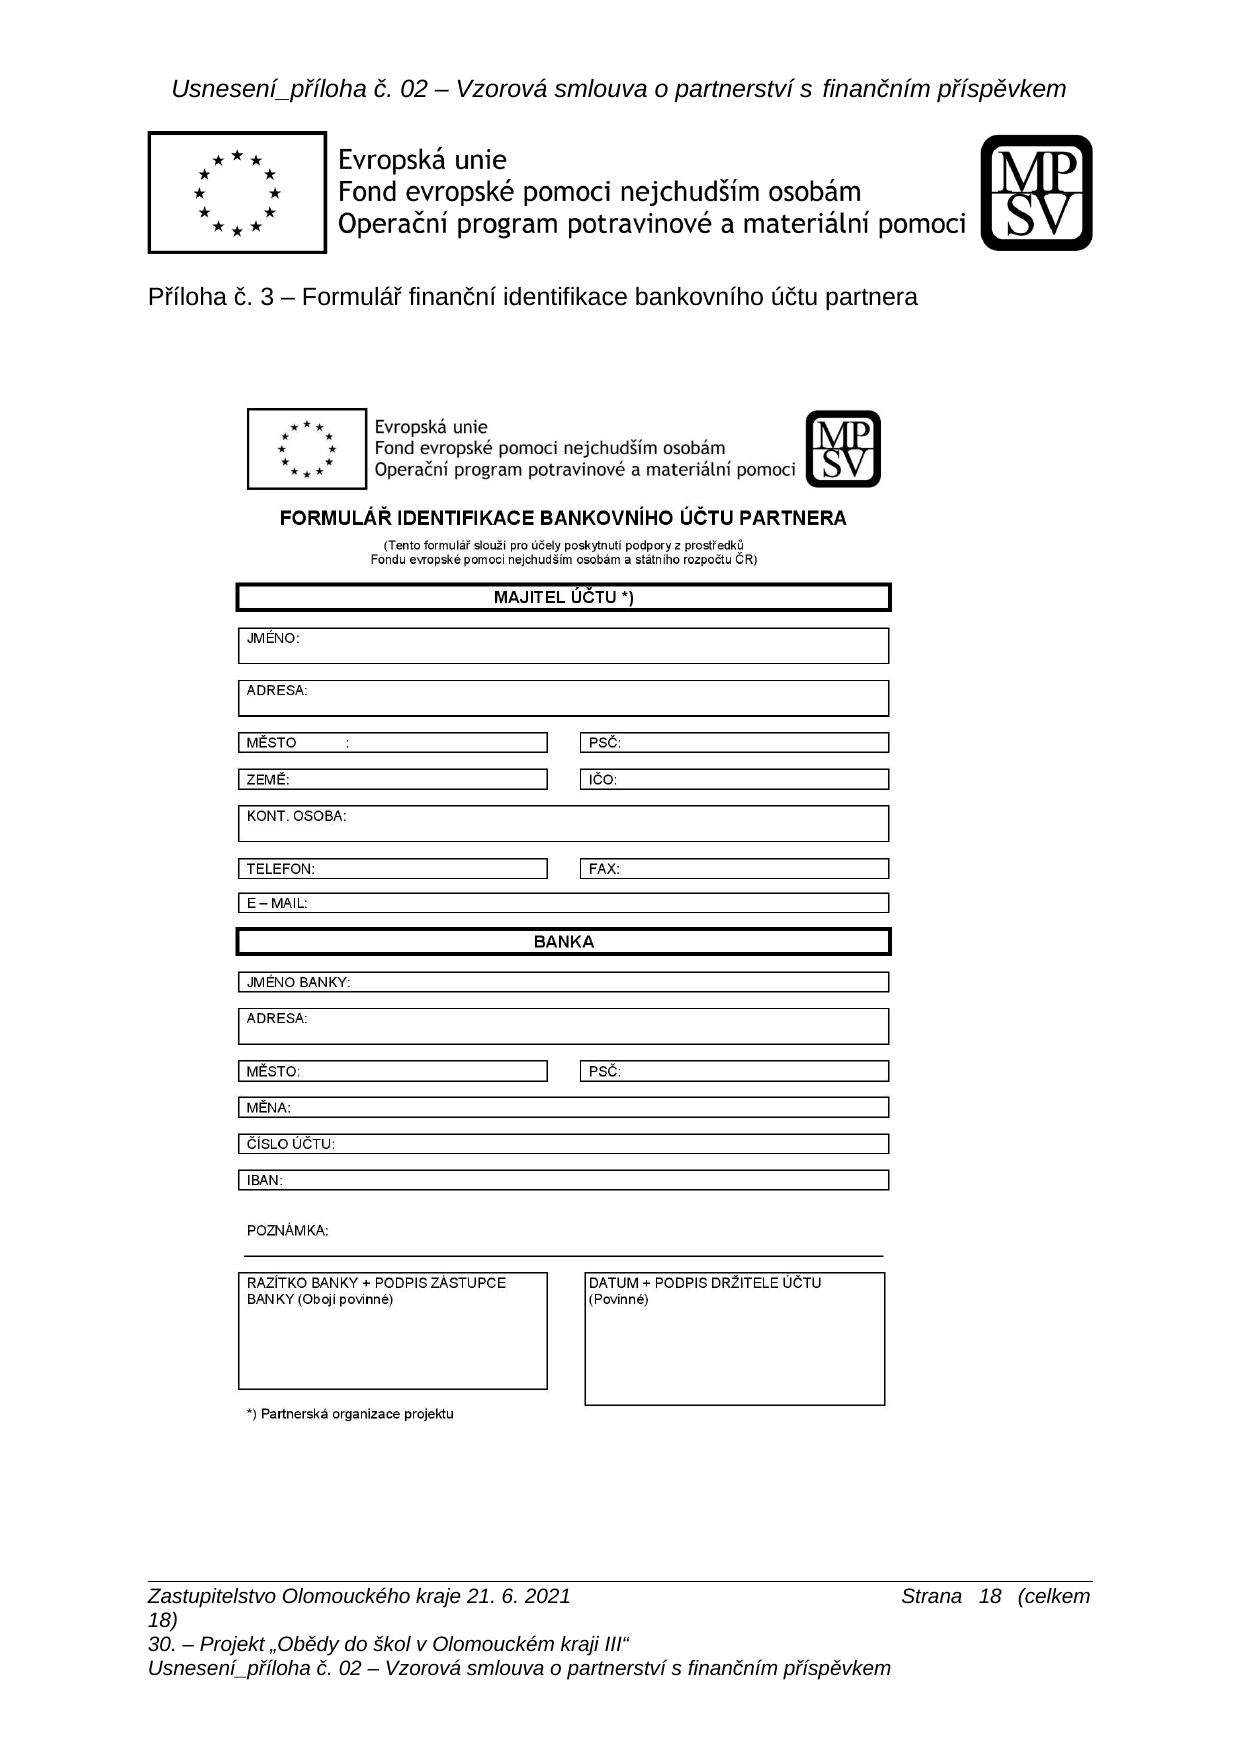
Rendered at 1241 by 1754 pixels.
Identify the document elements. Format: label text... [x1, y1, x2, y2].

picture [147, 358, 980, 1535]
text Příloha č. 3 – Formulář finanční identifikace bankovního účtu partnera [148, 282, 1093, 311]
picture [147, 131, 1093, 254]
